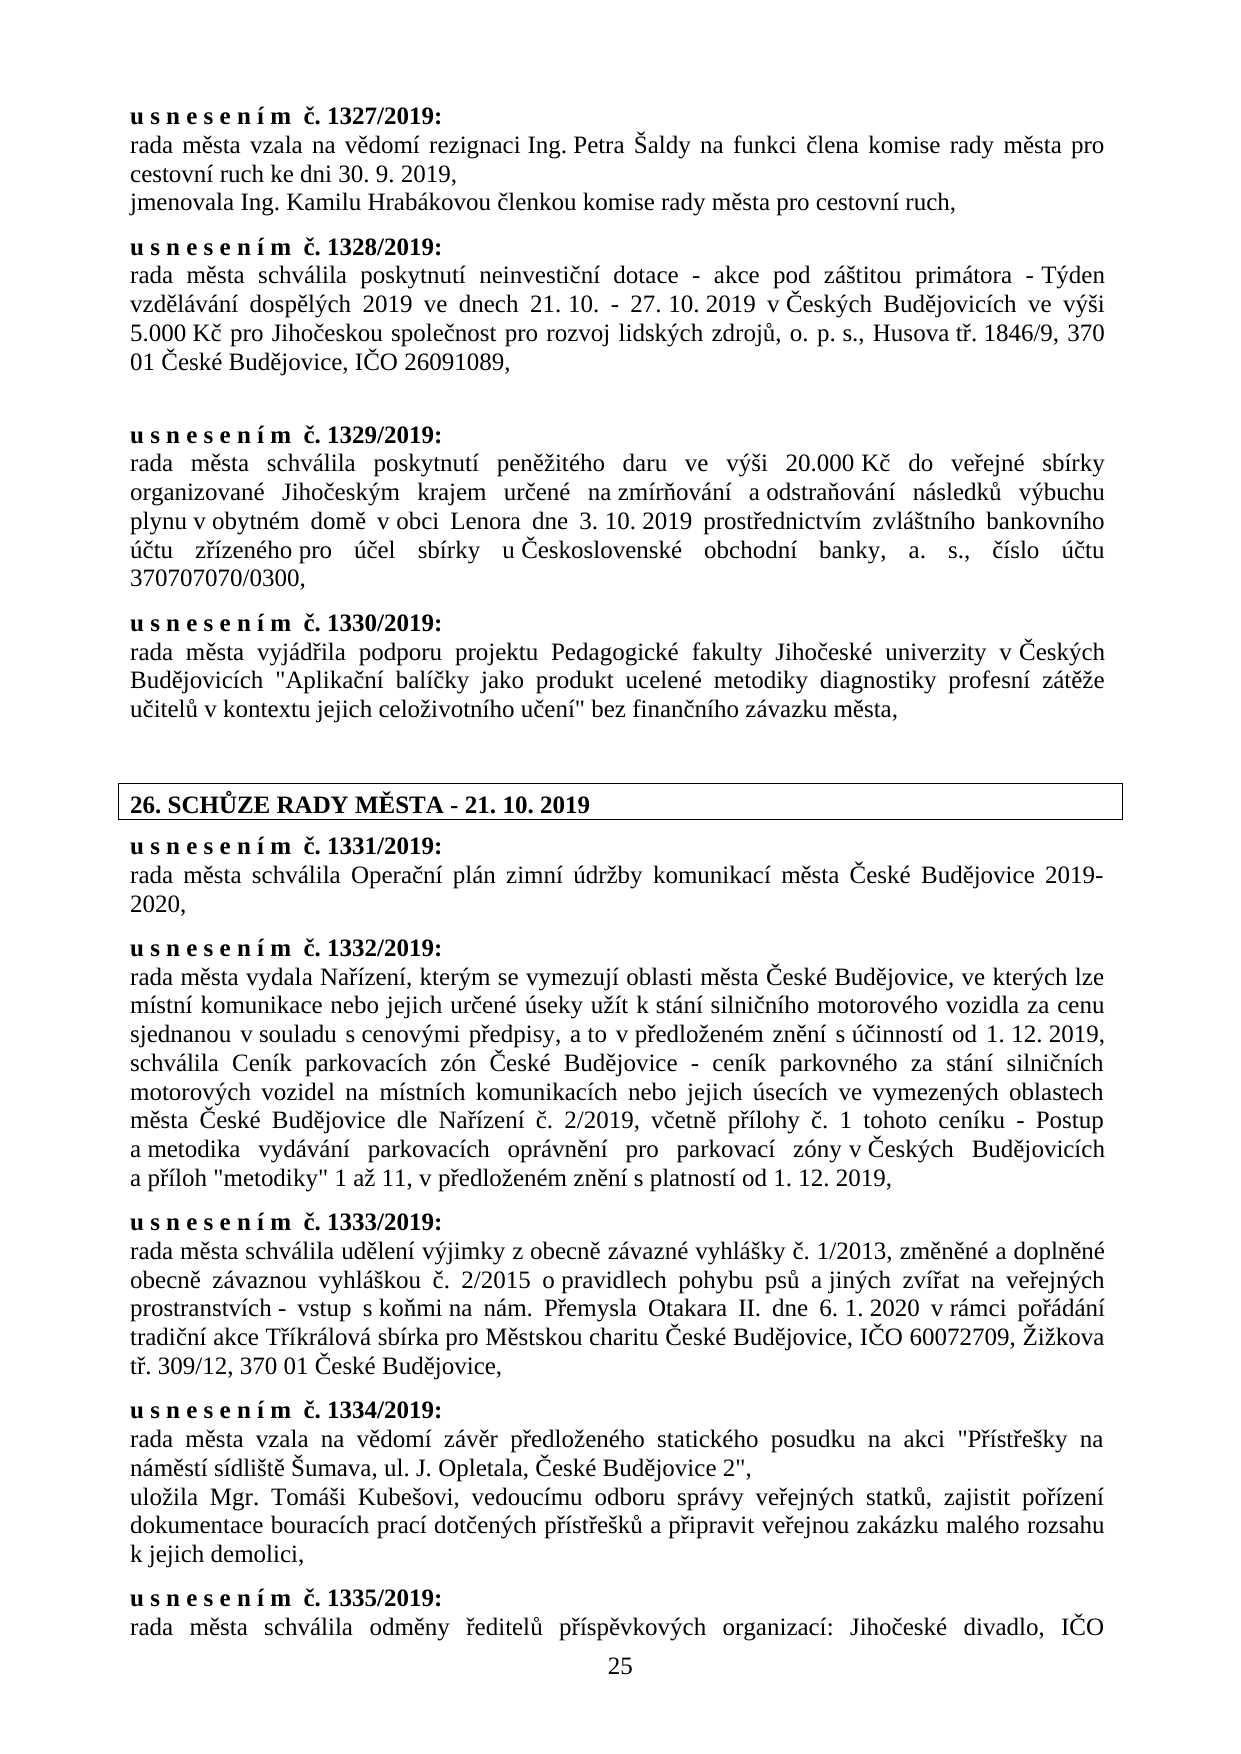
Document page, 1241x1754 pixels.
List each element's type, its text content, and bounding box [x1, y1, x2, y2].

table_cell u s n e s e n í m č. 1330/2019: [119, 595, 1123, 637]
table_cell rada města schválila udělení výjimky z obecně závazné vyhlášky č. 1/2013, změněné a doplněné obecně závaznou vyhláškou č. 2/2015 o pravidlech pohybu psů a jiných zvířat na veřejných prostranstvích - vstup s koňmi na nám. Přemysla Otakara II. dne 6. 1. 2020 v rámci pořádání tradiční akce Tříkrálová sbírka pro Městskou charitu České Budějovice, IČO 60072709, Žižkova tř. 309/12, 370 01 České Budějovice, [119, 1236, 1123, 1383]
table_cell u s n e s e n í m č. 1331/2019: [119, 820, 1123, 860]
table_cell u s n e s e n í m č. 1327/2019: [119, 89, 1123, 130]
table_cell u s n e s e n í m č. 1333/2019: [119, 1195, 1123, 1236]
table_cell rada města vzala na vědomí závěr předloženého statického posudku na akci "Přístřešky na náměstí sídliště Šumava, ul. J. Opletala, České Budějovice 2", uložila Mgr. Tomáši Kubešovi, vedoucímu odboru správy veřejných statků, zajistit pořízení dokumentace bouracích prací dotčených přístřešků a připravit veřejnou zakázku malého rozsahu k jejich demolici, [119, 1424, 1123, 1571]
table_cell rada města schválila poskytnutí peněžitého daru ve výši 20.000 Kč do veřejné sbírky organizované Jihočeským krajem určené na zmírňování a odstraňování následků výbuchu plynu v obytném domě v obci Lenora dne 3. 10. 2019 prostřednictvím zvláštního bankovního účtu zřízeného pro účel sbírky u Československé obchodní banky, a. s., číslo účtu 370707070/0300, [119, 449, 1123, 595]
table_cell rada města vydala Nařízení, kterým se vymezují oblasti města České Budějovice, ve kterých lze místní komunikace nebo jejich určené úseky užít k stání silničního motorového vozidla za cenu sjednanou v souladu s cenovými předpisy, a to v předloženém znění s účinností od 1. 12. 2019, schválila Ceník parkovacích zón České Budějovice - ceník parkovného za stání silničních motorových vozidel na místních komunikacích nebo jejich úsecích ve vymezených oblastech města České Budějovice dle Nařízení č. 2/2019, včetně přílohy č. 1 tohoto ceníku - Postup a metodika vydávání parkovacích oprávnění pro parkovací zóny v Českých Budějovicích a příloh "metodiky" 1 až 11, v předloženém znění s platností od 1. 12. 2019, [119, 962, 1123, 1195]
table_cell u s n e s e n í m č. 1332/2019: [119, 920, 1123, 962]
table_cell rada města schválila poskytnutí neinvestiční dotace - akce pod záštitou primátora - Týden vzdělávání dospělých 2019 ve dnech 21. 10. - 27. 10. 2019 v Českých Budějovicích ve výši 5.000 Kč pro Jihočeskou společnost pro rozvoj lidských zdrojů, o. p. s., Husova tř. 1846/9, 370 01 České Budějovice, IČO 26091089, [119, 261, 1123, 407]
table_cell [119, 1612, 1123, 1644]
table_cell rada města schválila Operační plán zimní údržby komunikací města České Budějovice 2019-2020, [119, 860, 1123, 920]
table_cell rada města vzala na vědomí rezignaci Ing. Petra Šaldy na funkci člena komise rady města pro cestovní ruch ke dni 30. 9. 2019, jmenovala Ing. Kamilu Hrabákovou členkou komise rady města pro cestovní ruch, [119, 130, 1123, 219]
table_cell rada města vyjádřila podporu projektu Pedagogické fakulty Jihočeské univerzity v Českých Budějovicích "Aplikační balíčky jako produkt ucelené metodiky diagnostiky profesní zátěže učitelů v kontextu jejich celoživotního učení" bez finančního závazku města, [119, 637, 1123, 726]
table_header 26. SCHŮZE RADY MĚSTA - 21. 10. 2019 [119, 784, 1122, 819]
table_cell u s n e s e n í m č. 1329/2019: [119, 407, 1123, 448]
table_cell u s n e s e n í m č. 1328/2019: [119, 219, 1123, 261]
table_cell u s n e s e n í m č. 1335/2019: [119, 1571, 1123, 1612]
table_cell u s n e s e n í m č. 1334/2019: [119, 1383, 1123, 1424]
